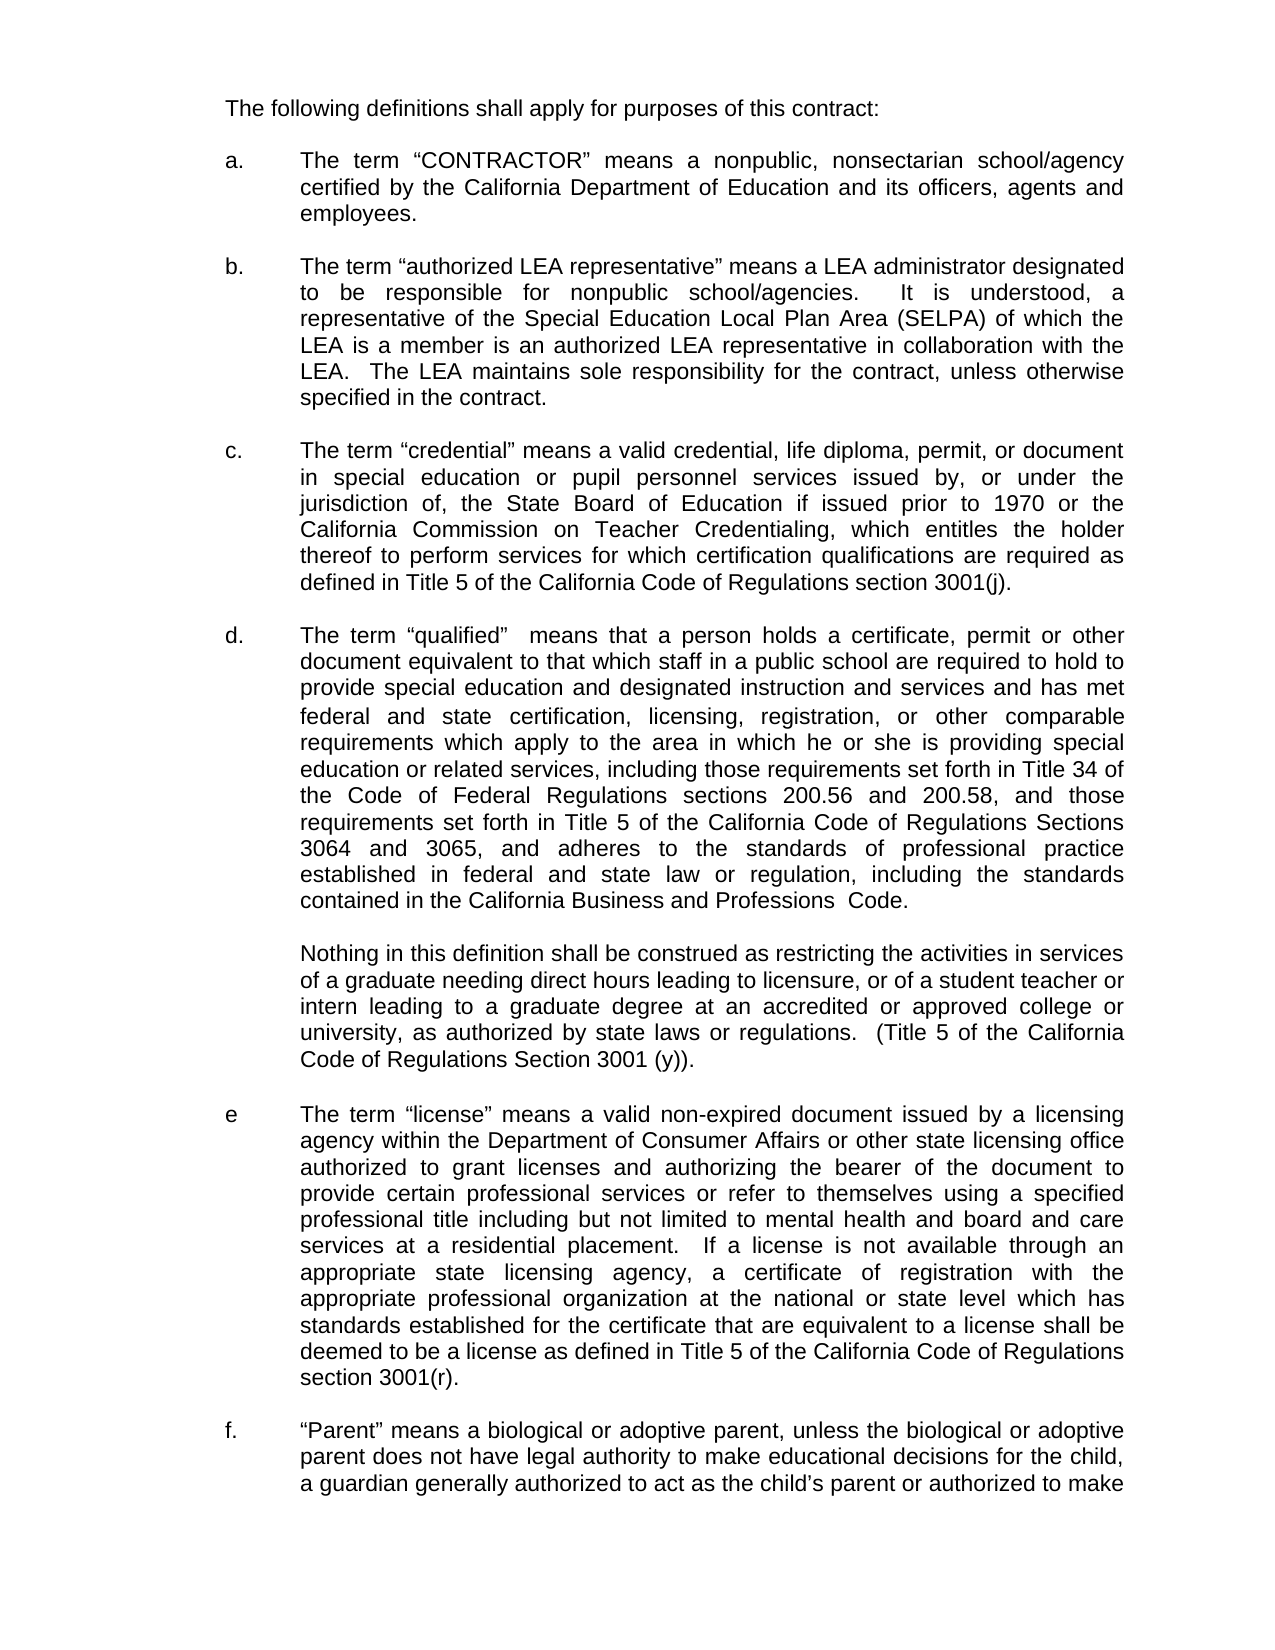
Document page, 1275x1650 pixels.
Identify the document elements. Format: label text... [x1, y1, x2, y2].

text e The term “license” means a valid non-expired document issued by a licensing agency within the Department of Consumer Affairs or other state licensing office authorized to grant licenses and authorizing the bearer of the document to provide certain professional services or refer to themselves using a specified professional title including but not limited to mental health and board and care services at a residential placement. If a license is not available through an appropriate state licensing agency, a certificate of registration with the appropriate professional organization at the national or state level which has standards established for the certificate that are equivalent to a license shall be deemed to be a license as defined in Title 5 of the California Code of Regulations section 3001(r). [225, 1101, 1125, 1391]
text b. The term “authorized LEA representative” means a LEA administrator designated to be responsible for nonpublic school/agencies. It is understood, a representative of the Special Education Local Plan Area (SELPA) of which the LEA is a member is an authorized LEA representative in collaboration with the LEA. The LEA maintains sole responsibility for the contract, unless otherwise specified in the contract. [225, 253, 1125, 411]
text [225, 1417, 1125, 1496]
text Nothing in this definition shall be construed as restricting the activities in services of a graduate needing direct hours leading to licensure, or of a student teacher or intern leading to a graduate degree at an accredited or approved college or university, as authorized by state laws or regulations. (Title 5 of the California Code of Regulations Section 3001 (y)). [300, 940, 1125, 1072]
text c. The term “credential” means a valid credential, life diploma, permit, or document in special education or pupil personnel services issued by, or under the jurisdiction of, the State Board of Education if issued prior to 1970 or the California Commission on Teacher Credentialing, which entitles the holder thereof to perform services for which certification qualifications are required as defined in Title 5 of the California Code of Regulations section 3001(j). [225, 437, 1125, 595]
text a. The term “CONTRACTOR” means a nonpublic, nonsectarian school/agency certified by the California Department of Education and its officers, agents and employees. [225, 147, 1125, 226]
text The following definitions shall apply for purposes of this contract: [150, 94, 1125, 121]
text d. The term “qualified” means that a person holds a certificate, permit or other document equivalent to that which staff in a public school are required to hold to provide special education and designated instruction and services and has met federal and state certification, licensing, registration, or other comparable requirements which apply to the area in which he or she is providing special education or related services, including those requirements set forth in Title 34 of the Code of Federal Regulations sections 200.56 and 200.58, and those requirements set forth in Title 5 of the California Code of Regulations Sections 3064 and 3065, and adheres to the standards of professional practice established in federal and state law or regulation, including the standards contained in the California Business and Professions Code. [225, 622, 1125, 914]
